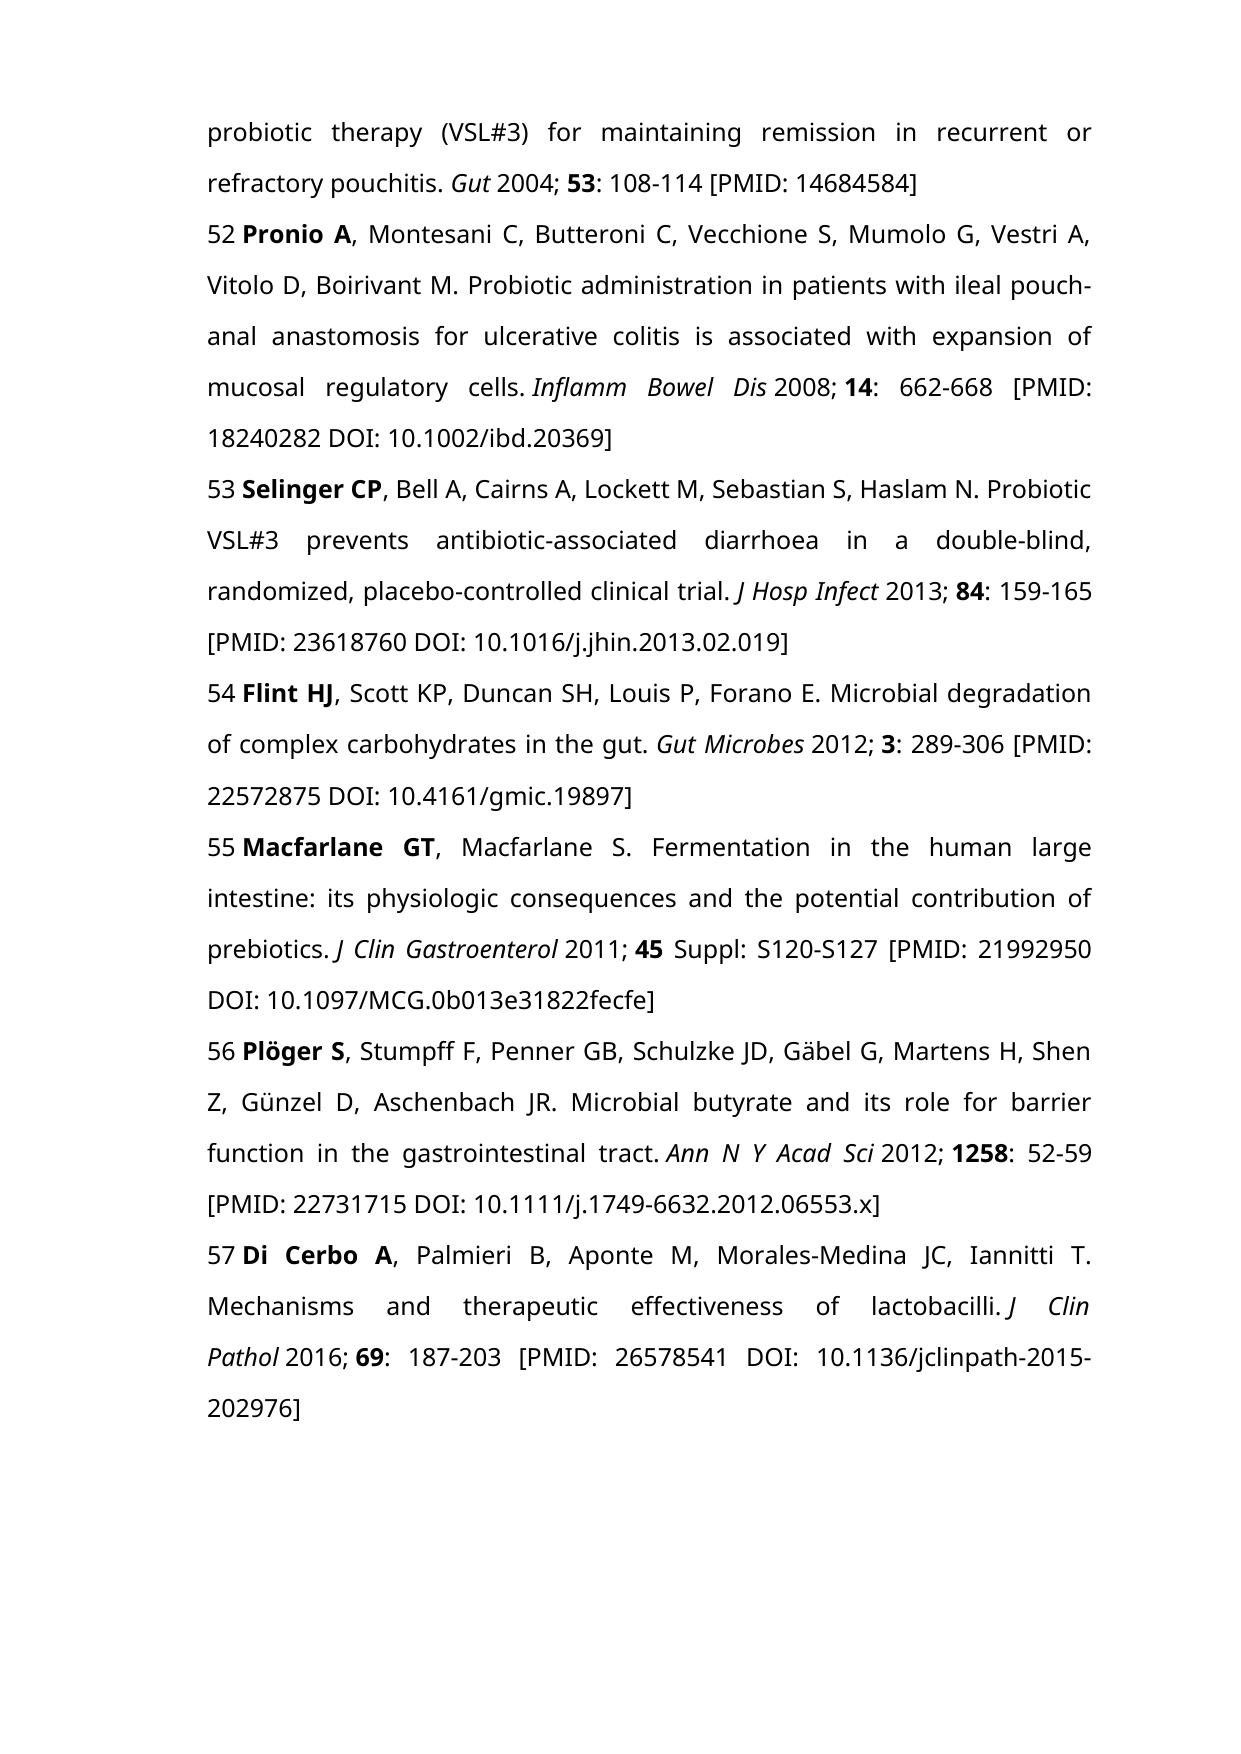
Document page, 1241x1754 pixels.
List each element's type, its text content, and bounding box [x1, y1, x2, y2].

text 55 Macfarlane GT, Macfarlane S. Fermentation in the human large intestine: its physiologic consequences and the potential contribution of prebiotics. J Clin Gastroenterol 2011; 45 Suppl: S120-S127 [PMID: 21992950 DOI: 10.1097/MCG.0b013e31822fecfe] [207, 829, 1092, 1016]
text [207, 114, 1092, 200]
text 54 Flint HJ, Scott KP, Duncan SH, Louis P, Forano E. Microbial degradation of complex carbohydrates in the gut. Gut Microbes 2012; 3: 289-306 [PMID: 22572875 DOI: 10.4161/gmic.19897] [207, 676, 1092, 812]
text 53 Selinger CP, Bell A, Cairns A, Lockett M, Sebastian S, Haslam N. Probiotic VSL#3 prevents antibiotic-associated diarrhoea in a double-blind, randomized, placebo-controlled clinical trial. J Hosp Infect 2013; 84: 159-165 [PMID: 23618760 DOI: 10.1016/j.jhin.2013.02.019] [207, 472, 1092, 659]
text 57 Di Cerbo A, Palmieri B, Aponte M, Morales-Medina JC, Iannitti T. Mechanisms and therapeutic effectiveness of lactobacilli. J Clin Pathol 2016; 69: 187-203 [PMID: 26578541 DOI: 10.1136/jclinpath-2015-202976] [207, 1237, 1092, 1425]
text 52 Pronio A, Montesani C, Butteroni C, Vecchione S, Mumolo G, Vestri A, Vitolo D, Boirivant M. Probiotic administration in patients with ileal pouch-anal anastomosis for ulcerative colitis is associated with expansion of mucosal regulatory cells. Inflamm Bowel Dis 2008; 14: 662-668 [PMID: 18240282 DOI: 10.1002/ibd.20369] [207, 217, 1092, 455]
text 56 Plöger S, Stumpff F, Penner GB, Schulzke JD, Gäbel G, Martens H, Shen Z, Günzel D, Aschenbach JR. Microbial butyrate and its role for barrier function in the gastrointestinal tract. Ann N Y Acad Sci 2012; 1258: 52-59 [PMID: 22731715 DOI: 10.1111/j.1749-6632.2012.06553.x] [207, 1033, 1092, 1221]
